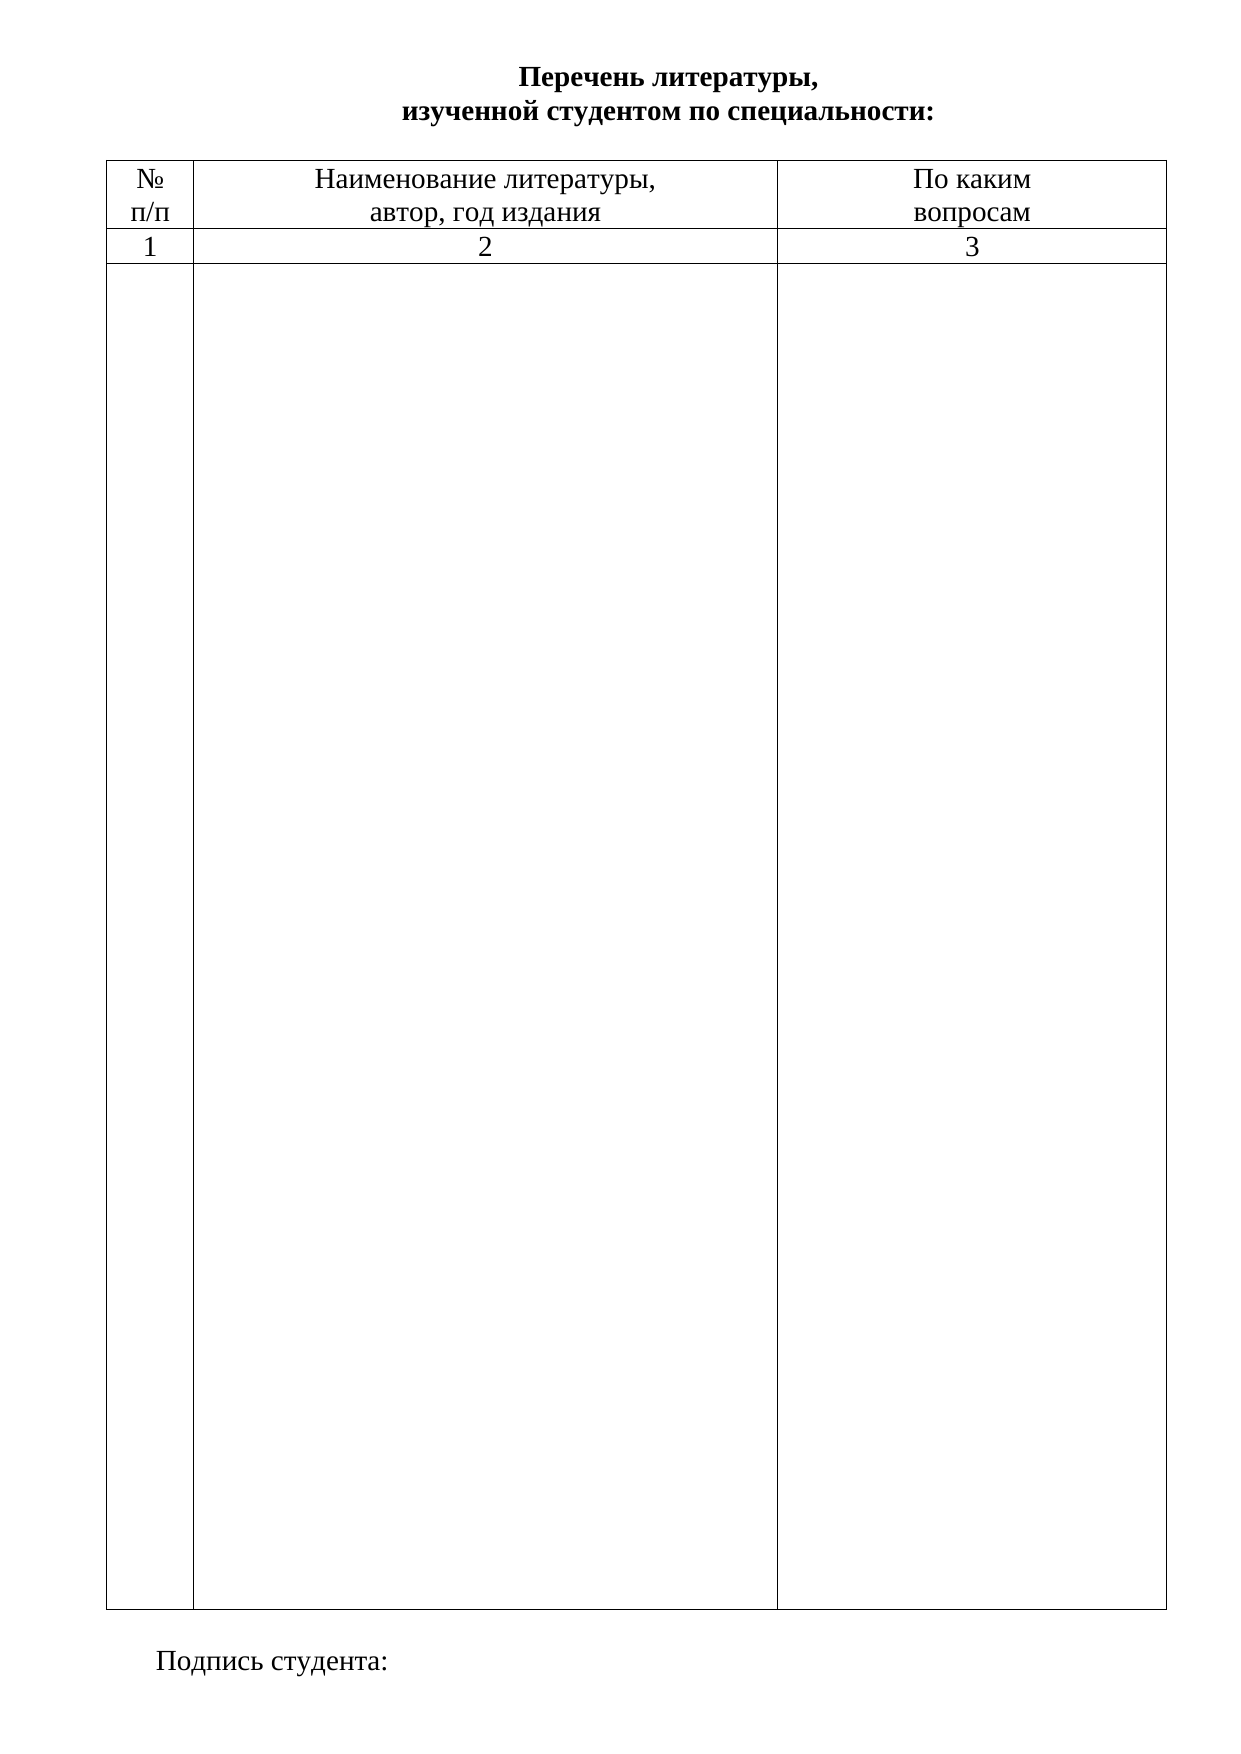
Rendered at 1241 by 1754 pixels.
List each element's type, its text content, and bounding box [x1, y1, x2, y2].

text Подпись студента: [118, 1643, 1181, 1677]
table_header По каким вопросам [778, 161, 1166, 228]
table_header Наименование литературы, автор, год издания [194, 161, 777, 228]
table_cell [194, 264, 777, 1608]
table_cell 1 [107, 229, 193, 262]
text изученной студентом по специальности: [118, 93, 1181, 126]
text Перечень литературы, [118, 59, 1181, 93]
table_cell [778, 264, 1166, 1608]
table_cell [107, 264, 193, 1608]
table_cell 3 [778, 229, 1166, 262]
table_cell 2 [194, 229, 777, 262]
table_header № п/п [107, 161, 193, 228]
